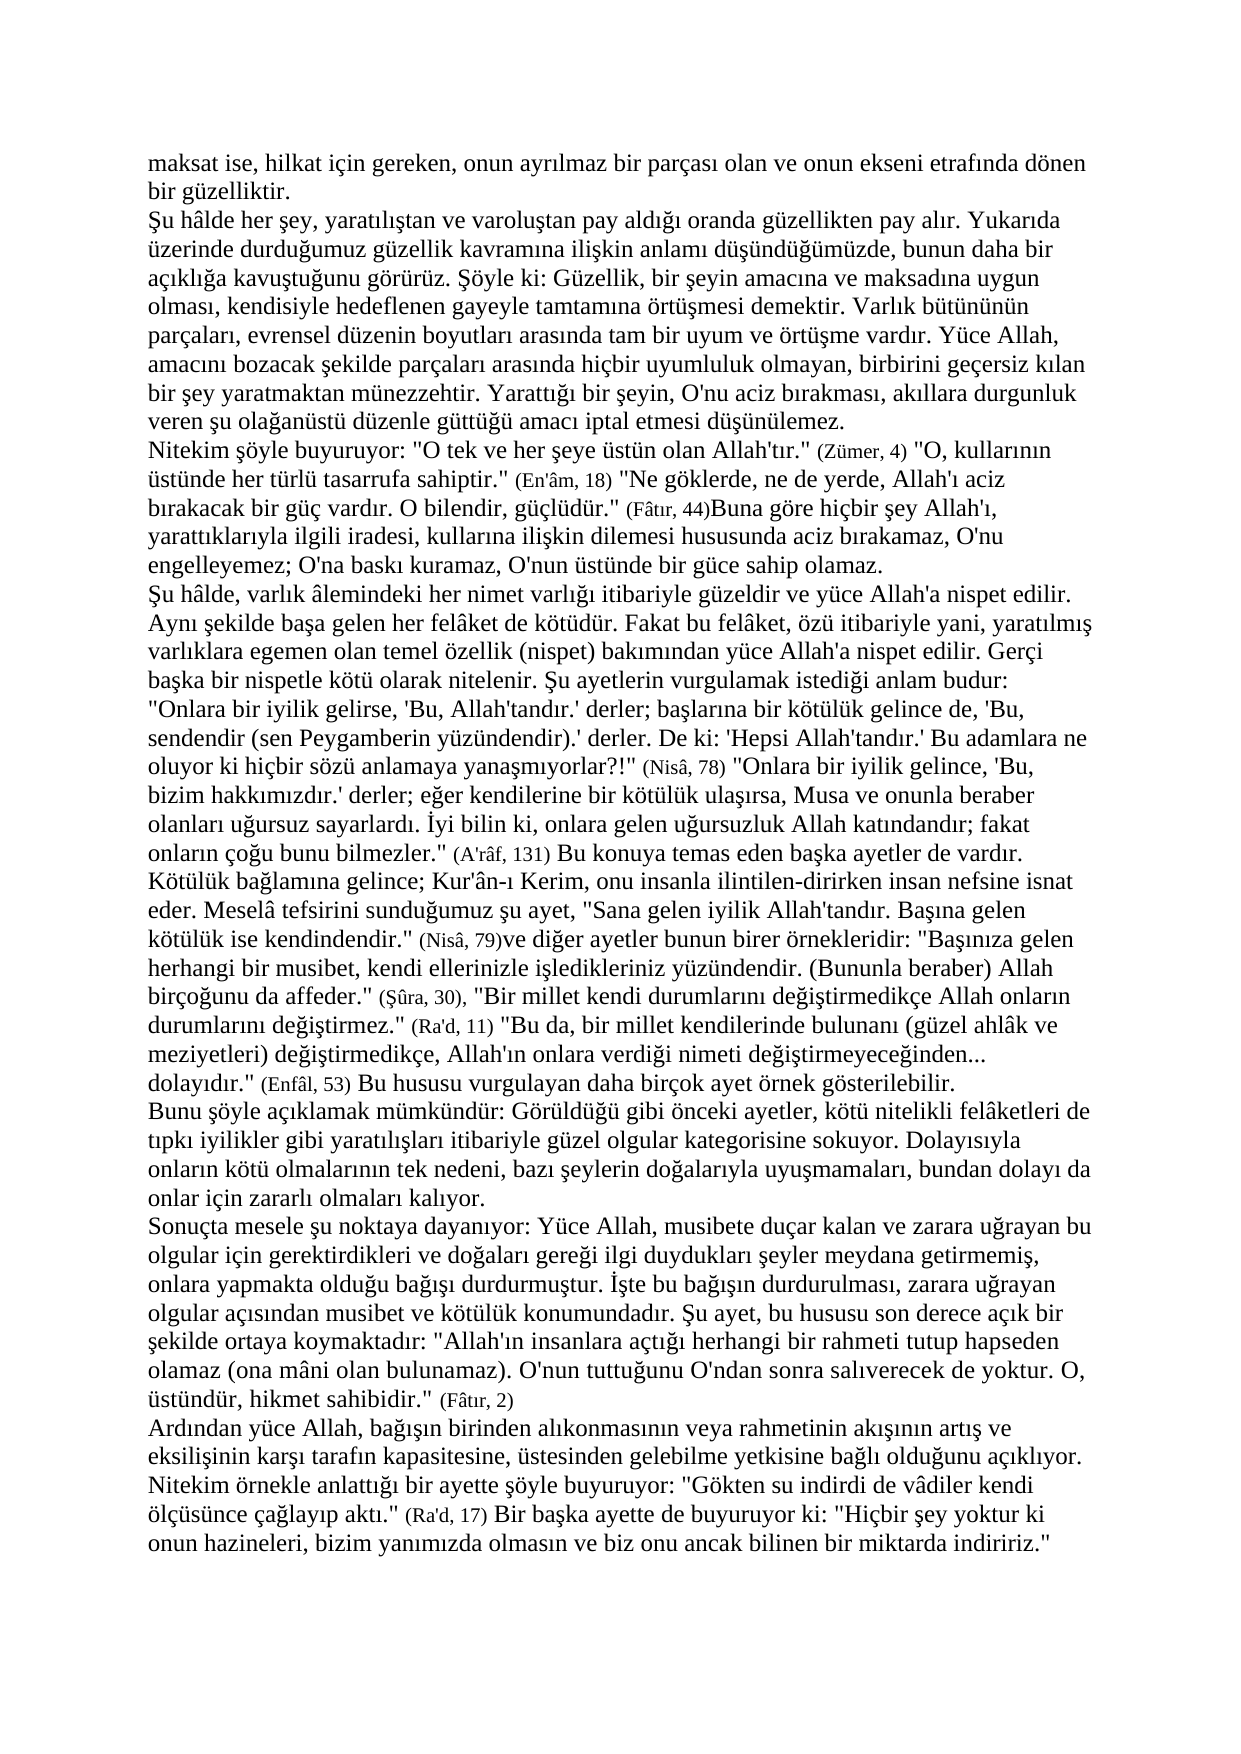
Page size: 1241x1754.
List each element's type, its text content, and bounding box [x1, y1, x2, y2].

text Bunu şöyle açıklamak mümkündür: Görüldüğü gibi önceki ayetler, kötü nitelikli felâketleri de tıpkı iyilikler gibi yaratılışları itibariyle güzel olgular kategorisine sokuyor. Dolayısıyla onların kötü olmalarının tek nedeni, bazı şeylerin doğalarıyla uyuşmamaları, bundan dolayı da onlar için zararlı olmaları kalıyor. [148, 1096, 1093, 1211]
text Şu hâlde, varlık âlemindeki her nimet varlığı itibariyle güzeldir ve yüce Allah'a nispet edilir. Aynı şekilde başa gelen her felâket de kötüdür. Fakat bu felâket, özü itibariyle yani, yaratılmış varlıklara egemen olan temel özellik (nispet) bakımından yüce Allah'a nispet edilir. Gerçi başka bir nispetle kötü olarak nitelenir. Şu ayetlerin vurgulamak istediği anlam budur: "Onlara bir iyilik gelirse, 'Bu, Allah'tandır.' derler; başlarına bir kötülük gelince de, 'Bu, sendendir (sen Peygamberin yüzündendir).' derler. De ki: 'Hepsi Allah'tandır.' Bu adamlara ne oluyor ki hiçbir sözü anlamaya yanaşmıyorlar?!" (Nisâ, 78) "Onlara bir iyilik gelince, 'Bu, bizim hakkımızdır.' derler; eğer kendilerine bir kötülük ulaşırsa, Musa ve onunla beraber olanları uğursuz sayarlardı. İyi bilin ki, onlara gelen uğursuzluk Allah katındandır; fakat onların çoğu bunu bilmezler." (A'râf, 131) Bu konuya temas eden başka ayetler de vardır. [148, 579, 1093, 866]
text Nitekim şöyle buyuruyor: "O tek ve her şeye üstün olan Allah'tır." (Zümer, 4) "O, kullarının üstünde her türlü tasarrufa sahiptir." (En'âm, 18) "Ne göklerde, ne de yerde, Allah'ı aciz bırakacak bir güç vardır. O bilendir, güçlüdür." (Fâtır, 44)Buna göre hiçbir şey Allah'ı, yarattıklarıyla ilgili iradesi, kullarına ilişkin dilemesi hususunda aciz bırakamaz, O'nu engelleyemez; O'na baskı kuramaz, O'nun üstünde bir güce sahip olamaz. [148, 435, 1093, 579]
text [148, 1413, 1093, 1556]
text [148, 148, 1093, 205]
text Şu hâlde her şey, yaratılıştan ve varoluştan pay aldığı oranda güzellikten pay alır. Yukarıda üzerinde durduğumuz güzellik kavramına ilişkin anlamı düşündüğümüzde, bunun daha bir açıklığa kavuştuğunu görürüz. Şöyle ki: Güzellik, bir şeyin amacına ve maksadına uygun olması, kendisiyle hedeflenen gayeyle tamtamına örtüşmesi demektir. Varlık bütününün parçaları, evrensel düzenin boyutları arasında tam bir uyum ve örtüşme vardır. Yüce Allah, amacını bozacak şekilde parçaları arasında hiçbir uyumluluk olmayan, birbirini geçersiz kılan bir şey yaratmaktan münezzehtir. Yarattığı bir şeyin, O'nu aciz bırakması, akıllara durgunluk veren şu olağanüstü düzenle güttüğü amacı iptal etmesi düşünülemez. [148, 205, 1093, 435]
text Kötülük bağlamına gelince; Kur'ân-ı Kerim, onu insanla ilintilen-dirirken insan nefsine isnat eder. Meselâ tefsirini sunduğumuz şu ayet, "Sana gelen iyilik Allah'tandır. Başına gelen kötülük ise kendindendir." (Nisâ, 79)ve diğer ayetler bunun birer örnekleridir: "Başınıza gelen herhangi bir musibet, kendi ellerinizle işledikleriniz yüzündendir. (Bununla beraber) Allah birçoğunu da affeder." (Şûra, 30), "Bir millet kendi durumlarını değiştirmedikçe Allah onların durumlarını değiştirmez." (Ra'd, 11) "Bu da, bir millet kendilerinde bulunanı (güzel ahlâk ve meziyetleri) değiştirmedikçe, Allah'ın onlara verdiği nimeti değiştirmeyeceğinden... dolayıdır." (Enfâl, 53) Bu hususu vurgulayan daha birçok ayet örnek gösterilebilir. [148, 866, 1093, 1096]
text Sonuçta mesele şu noktaya dayanıyor: Yüce Allah, musibete duçar kalan ve zarara uğrayan bu olgular için gerektirdikleri ve doğaları gereği ilgi duydukları şeyler meydana getirmemiş, onlara yapmakta olduğu bağışı durdurmuştur. İşte bu bağışın durdurulması, zarara uğrayan olgular açısından musibet ve kötülük konumundadır. Şu ayet, bu hususu son derece açık bir şekilde ortaya koymaktadır: "Allah'ın insanlara açtığı herhangi bir rahmeti tutup hapseden olamaz (ona mâni olan bulunamaz). O'nun tuttuğunu O'ndan sonra salıverecek de yoktur. O, üstündür, hikmet sahibidir." (Fâtır, 2) [148, 1211, 1093, 1413]
